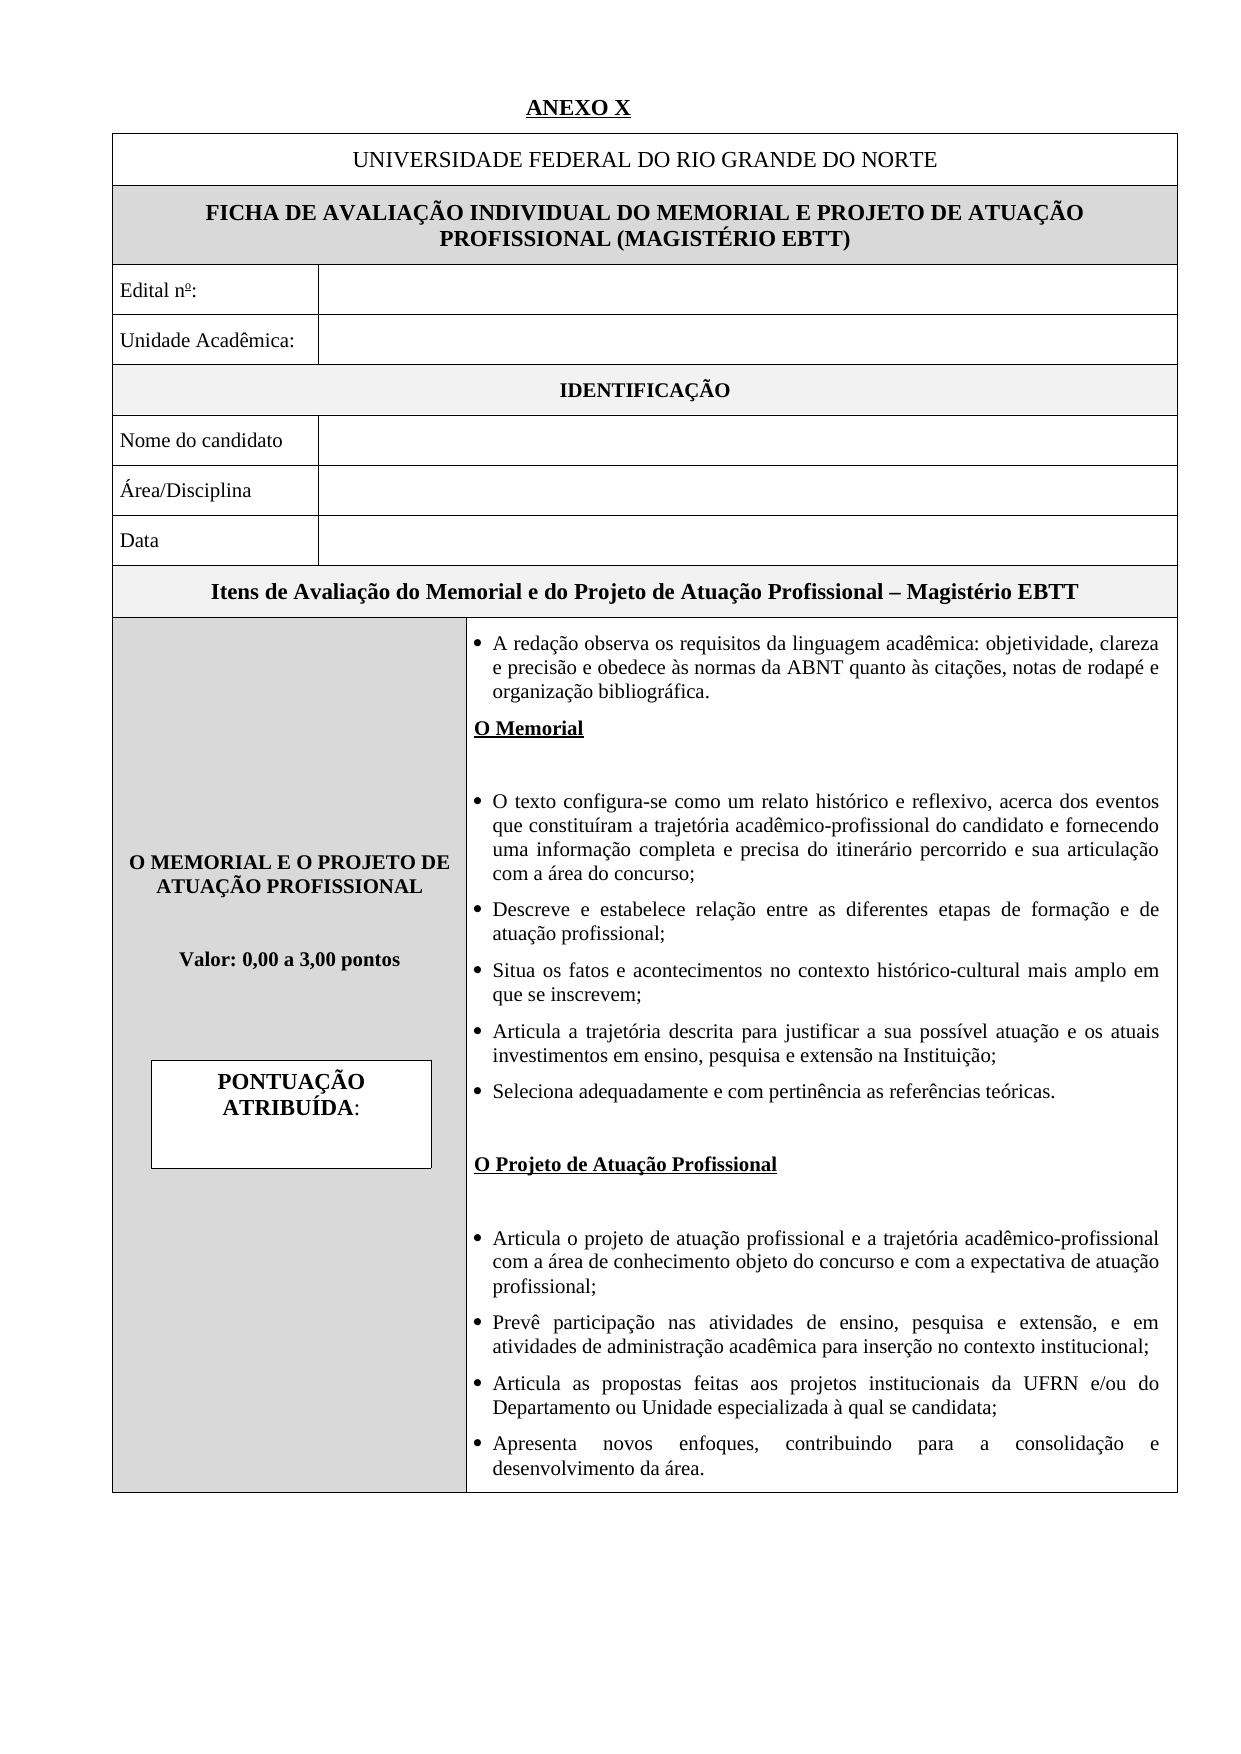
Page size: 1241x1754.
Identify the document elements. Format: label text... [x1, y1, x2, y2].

table_cell [319, 416, 1177, 464]
text ANEXO X [93, 94, 1063, 121]
table_cell IDENTIFICAÇÃO [113, 365, 1177, 414]
table_cell [319, 315, 1177, 364]
table_cell FICHA DE AVALIAÇÃO INDIVIDUAL DO MEMORIAL E PROJETO DE ATUAÇÃO PROFISSIONAL (MAGISTÉRIO EBTT) [113, 186, 1177, 264]
table_cell Área/Disciplina [113, 466, 318, 515]
table_cell [319, 265, 1177, 314]
table_cell Nome do candidato [113, 416, 318, 464]
table_cell [319, 516, 1177, 565]
table_cell Itens de Avaliação do Memorial e do Projeto de Atuação Profissional – Magistério EBTT [113, 566, 1177, 617]
table_header UNIVERSIDADE FEDERAL DO RIO GRANDE DO NORTE [113, 134, 1177, 185]
table_cell Edital no: [113, 265, 318, 314]
table_cell O MEMORIAL E O PROJETO DE ATUAÇÃO PROFISSIONAL Valor: 0,00 a 3,00 pontos [113, 618, 466, 1492]
table_cell Data [113, 516, 318, 565]
table_cell Unidade Acadêmica: [113, 315, 318, 364]
table_cell A redação observa os requisitos da linguagem acadêmica: objetividade, clareza e precisão e obedece às normas da ABNT quanto às citações, notas de rodapé e organização bibliográfica. O Memorial O texto configura-se como um relato histórico e reflexivo, acerca dos eventos que constituíram a trajetória acadêmico-profissional do candidato e fornecendo uma informação completa e precisa do itinerário percorrido e sua articulação com a área do concurso; Descreve e estabelece relação entre as diferentes etapas de formação e de atuação profissional; Situa os fatos e acontecimentos no contexto histórico-cultural mais amplo em que se inscrevem; Articula a trajetória descrita para justificar a sua possível atuação e os atuais investimentos em ensino, pesquisa e extensão na Instituição; Seleciona adequadamente e com pertinência as referências teóricas. O Projeto de Atuação Profissional Articula o projeto de atuação profissional e a trajetória acadêmico-profissional com a área de conhecimento objeto do concurso e com a expectativa de atuação profissional; Prevê participação nas atividades de ensino, pesquisa e extensão, e em atividades de administração acadêmica para inserção no contexto institucional; Articula as propostas feitas aos projetos institucionais da UFRN e/ou do Departamento ou Unidade especializada à qual se candidata; Apresenta novos enfoques, contribuindo para a consolidação e desenvolvimento da área. [467, 618, 1177, 1492]
table_cell [319, 466, 1177, 515]
